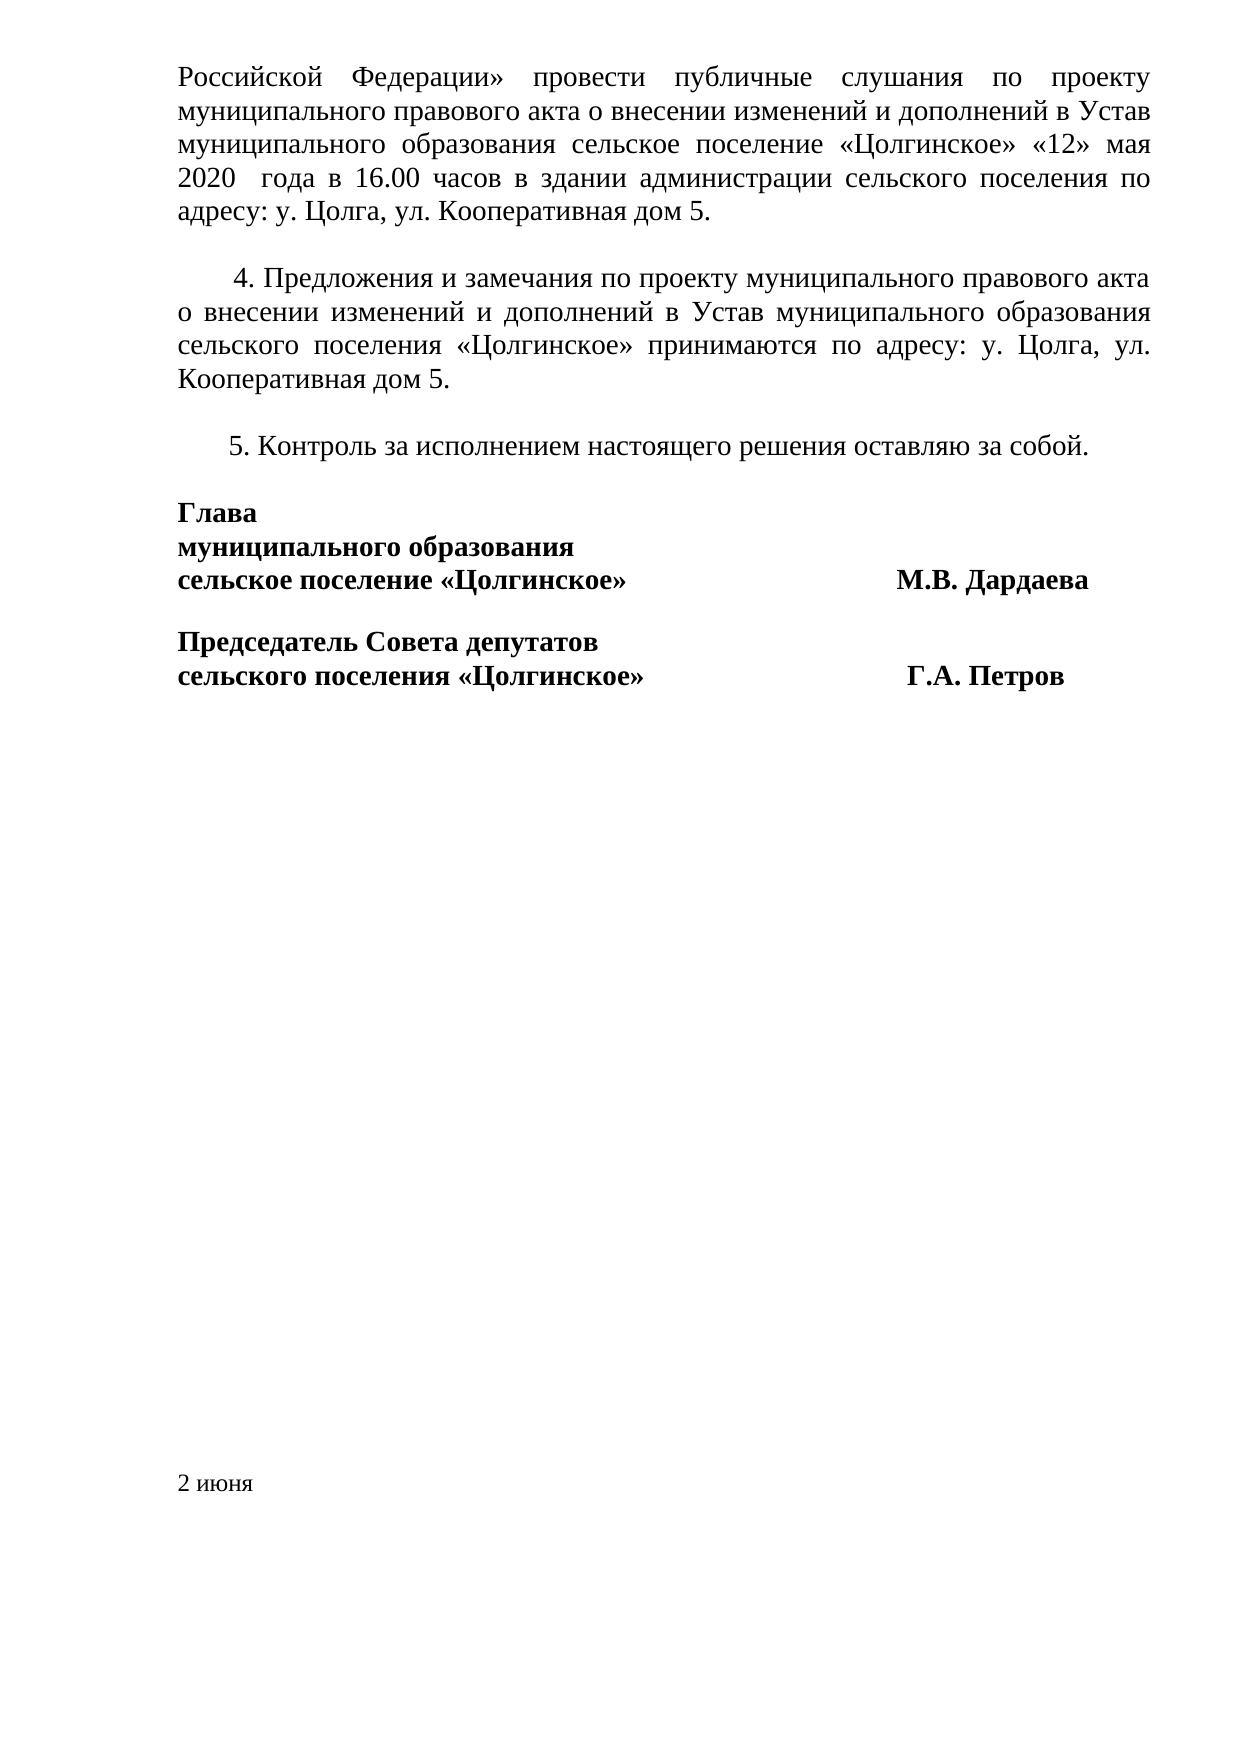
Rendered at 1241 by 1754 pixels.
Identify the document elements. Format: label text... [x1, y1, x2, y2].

text Глава [177, 495, 1152, 529]
text сельского поселения «Цолгинское» Г.А. Петров [177, 658, 1152, 692]
text 5. Контроль за исполнением настоящего решения оставляю за собой. [177, 428, 1152, 462]
text муниципального образования [177, 529, 1152, 562]
text сельское поселение «Цолгинское» М.В. Дардаева [177, 562, 1152, 596]
text Председатель Совета депутатов [177, 624, 1152, 658]
text 4. Предложения и замечания по проекту муниципального правового акта о внесении изменений и дополнений в Устав муниципального образования сельского поселения «Цолгинское» принимаются по адресу: у. Цолга, ул. Кооперативная дом 5. [177, 260, 1152, 394]
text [177, 59, 1152, 227]
text 2 июня [177, 1468, 1152, 1497]
